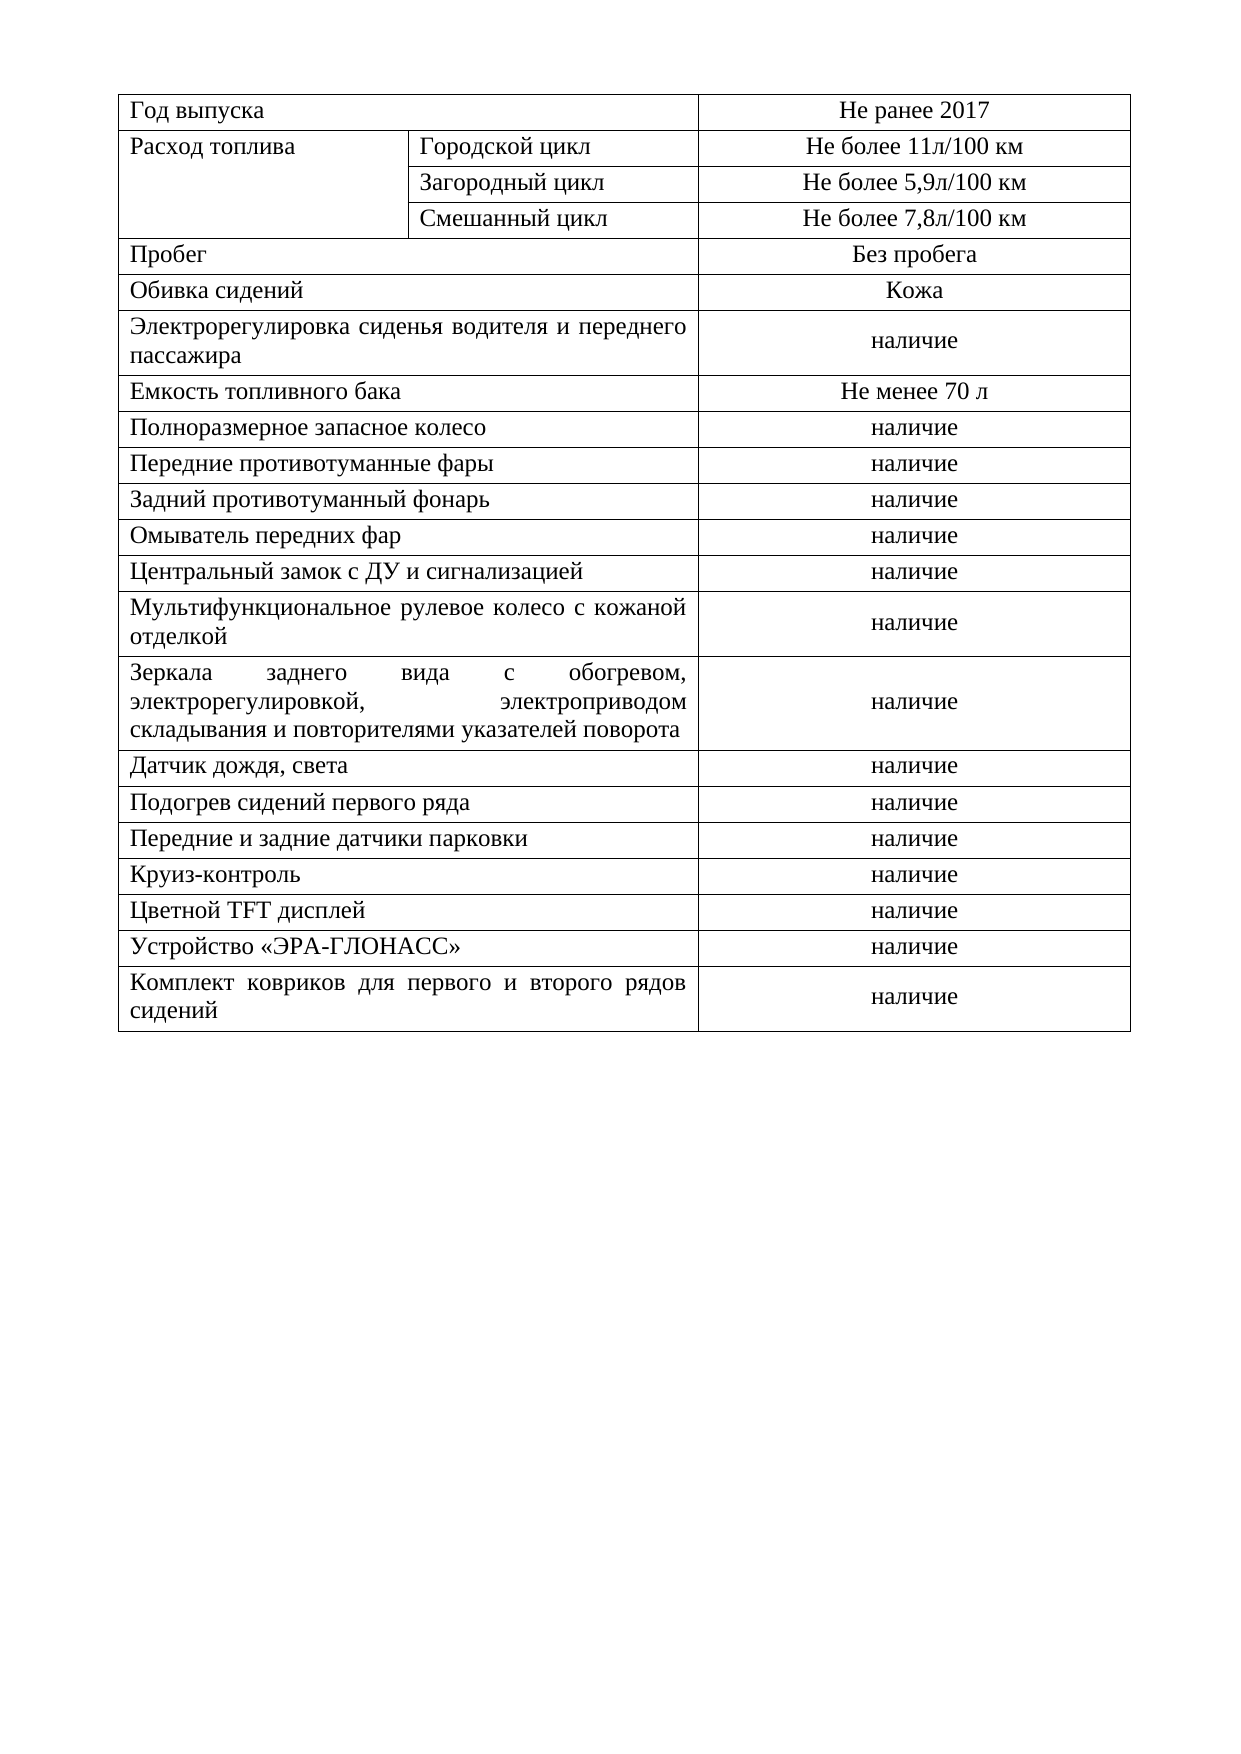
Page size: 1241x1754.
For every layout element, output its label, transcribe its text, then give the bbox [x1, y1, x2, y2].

table_cell Загородный цикл [409, 167, 698, 202]
table_cell Кожа [699, 275, 1130, 310]
table_cell наличие [699, 520, 1130, 555]
table_cell наличие [699, 787, 1130, 822]
table_cell Не менее 70 л [699, 376, 1130, 411]
table_cell Центральный замок с ДУ и сигнализацией [119, 556, 698, 591]
table_cell Емкость топливного бака [119, 376, 698, 411]
table_cell Передние и задние датчики парковки [119, 823, 698, 858]
table_cell Круиз-контроль [119, 859, 698, 894]
table_cell Обивка сидений [119, 275, 698, 310]
table_cell Задний противотуманный фонарь [119, 484, 698, 519]
table_cell Пробег [119, 239, 698, 274]
table_cell Не более 5,9л/100 км [699, 167, 1130, 202]
table_cell наличие [699, 448, 1130, 483]
table_cell наличие [699, 592, 1130, 656]
table_cell Смешанный цикл [409, 203, 698, 238]
table_cell Расход топлива [119, 131, 408, 238]
table_cell Передние противотуманные фары [119, 448, 698, 483]
table_cell Подогрев сидений первого ряда [119, 787, 698, 822]
table_cell Не более 11л/100 км [699, 131, 1130, 166]
table_cell Комплект ковриков для первого и второго рядов сидений [119, 967, 698, 1031]
table_cell Городской цикл [409, 131, 698, 166]
table_cell наличие [699, 412, 1130, 447]
table_cell наличие [699, 967, 1130, 1031]
table_cell наличие [699, 823, 1130, 858]
table_cell Не ранее 2017 [699, 95, 1130, 130]
table_cell Электрорегулировка сиденья водителя и переднего пассажира [119, 311, 698, 375]
table_cell Полноразмерное запасное колесо [119, 412, 698, 447]
table_cell наличие [699, 895, 1130, 930]
table_cell наличие [699, 484, 1130, 519]
table_cell Мультифункциональное рулевое колесо с кожаной отделкой [119, 592, 698, 656]
table_cell наличие [699, 556, 1130, 591]
table_cell Зеркала заднего вида с обогревом, электрорегулировкой, электроприводом складывания и повторителями указателей поворота [119, 657, 698, 749]
table_cell Не более 7,8л/100 км [699, 203, 1130, 238]
table_cell наличие [699, 751, 1130, 786]
table_cell Омыватель передних фар [119, 520, 698, 555]
table_cell Датчик дождя, света [119, 751, 698, 786]
table_cell наличие [699, 931, 1130, 966]
table_cell наличие [699, 657, 1130, 749]
table_cell Устройство «ЭРА-ГЛОНАСС» [119, 931, 698, 966]
table_cell Без пробега [699, 239, 1130, 274]
table_cell Год выпуска [119, 95, 698, 130]
table_cell Цветной TFT дисплей [119, 895, 698, 930]
table_cell наличие [699, 311, 1130, 375]
table_cell наличие [699, 859, 1130, 894]
